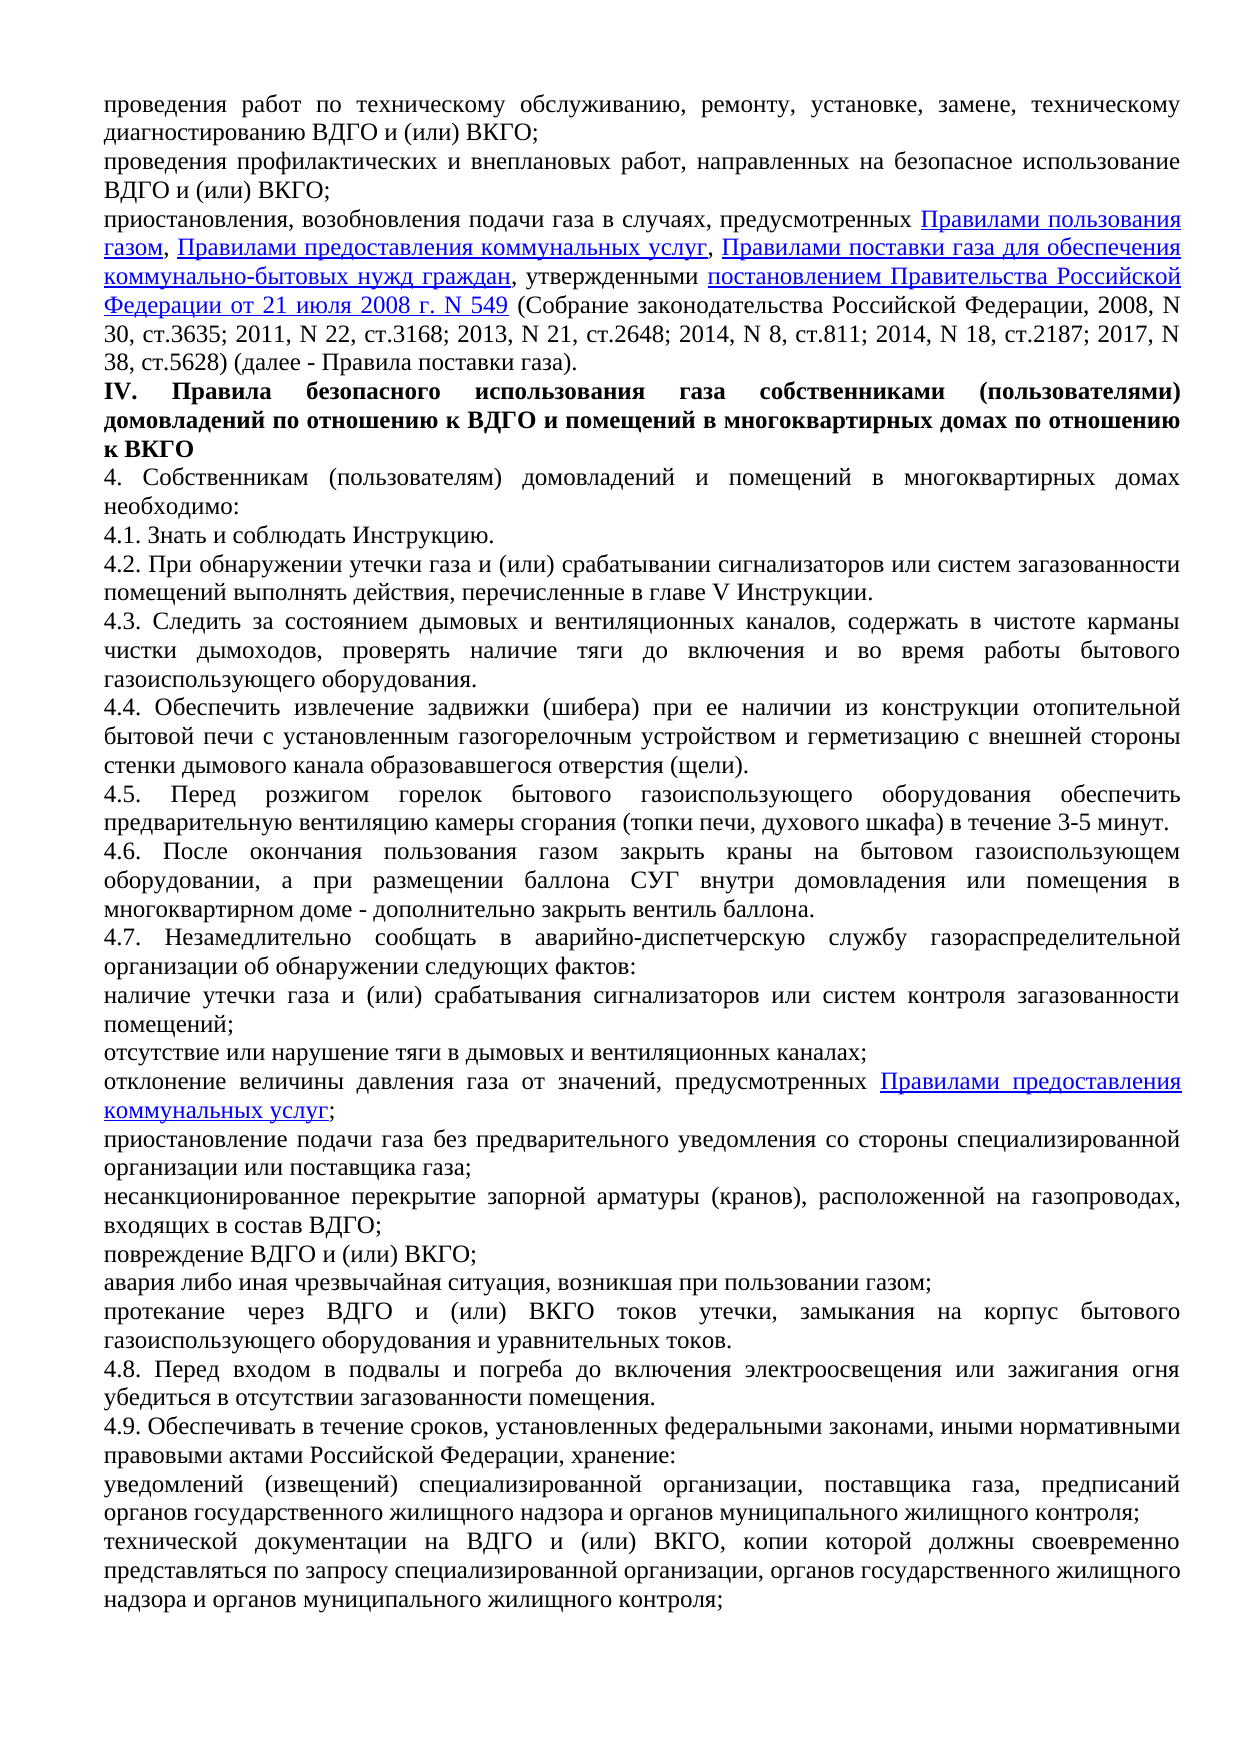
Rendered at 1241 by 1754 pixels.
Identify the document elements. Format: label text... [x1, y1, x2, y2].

text 4.2. При обнаружении утечки газа и (или) срабатывании сигнализаторов или систем загазованности помещений выполнять действия, перечисленные в главе V Инструкции. [103, 549, 1181, 606]
text 4.1. Знать и соблюдать Инструкцию. [103, 520, 1181, 549]
text несанкционированное перекрытие запорной арматуры (кранов), расположенной на газопроводах, входящих в состав ВДГО; [103, 1181, 1181, 1239]
text отклонение величины давления газа от значений, предусмотренных Правилами предоставления коммунальных услуг; [103, 1066, 1181, 1124]
text 4.6. После окончания пользования газом закрыть краны на бытовом газоиспользующем оборудовании, а при размещении баллона СУГ внутри домовладения или помещения в многоквартирном доме - дополнительно закрыть вентиль баллона. [103, 836, 1181, 922]
text технической документации на ВДГО и (или) ВКГО, копии которой должны своевременно представляться по запросу специализированной организации, органов государственного жилищного надзора и органов муниципального жилищного контроля; [103, 1526, 1181, 1612]
text повреждение ВДГО и (или) ВКГО; [103, 1239, 1181, 1267]
text проведения профилактических и внеплановых работ, направленных на безопасное использование ВДГО и (или) ВКГО; [103, 146, 1181, 204]
text отсутствие или нарушение тяги в дымовых и вентиляционных каналах; [103, 1037, 1181, 1066]
text 4.5. Перед розжигом горелок бытового газоиспользующего оборудования обеспечить предварительную вентиляцию камеры сгорания (топки печи, духового шкафа) в течение 3-5 минут. [103, 779, 1181, 836]
text 4.4. Обеспечить извлечение задвижки (шибера) при ее наличии из конструкции отопительной бытовой печи с установленным газогорелочным устройством и герметизацию с внешней стороны стенки дымового канала образовавшегося отверстия (щели). [103, 692, 1181, 779]
text приостановление подачи газа без предварительного уведомления со стороны специализированной организации или поставщика газа; [103, 1124, 1181, 1181]
text 4.7. Незамедлительно сообщать в аварийно-диспетчерскую службу газораспределительной организации об обнаружении следующих фактов: [103, 922, 1181, 980]
text 4.3. Следить за состоянием дымовых и вентиляционных каналов, содержать в чистоте карманы чистки дымоходов, проверять наличие тяги до включения и во время работы бытового газоиспользующего оборудования. [103, 606, 1181, 692]
text 4. Собственникам (пользователям) домовладений и помещений в многоквартирных домах необходимо: [103, 462, 1181, 520]
text приостановления, возобновления подачи газа в случаях, предусмотренных Правилами пользования газом, Правилами предоставления коммунальных услуг, Правилами поставки газа для обеспечения коммунально-бытовых нужд граждан, утвержденными постановлением Правительства Российской Федерации от 21 июля 2008 г. N 549 (Собрание законодательства Российской Федерации, 2008, N 30, ст.3635; 2011, N 22, ст.3168; 2013, N 21, ст.2648; 2014, N 8, ст.811; 2014, N 18, ст.2187; 2017, N 38, ст.5628) (далее - Правила поставки газа). [103, 204, 1181, 376]
text 4.8. Перед входом в подвалы и погреба до включения электроосвещения или зажигания огня убедиться в отсутствии загазованности помещения. [103, 1354, 1181, 1411]
text авария либо иная чрезвычайная ситуация, возникшая при пользовании газом; [103, 1267, 1181, 1296]
text IV. Правила безопасного использования газа собственниками (пользователями) домовладений по отношению к ВДГО и помещений в многоквартирных домах по отношению к ВКГО [103, 376, 1181, 462]
text протекание через ВДГО и (или) ВКГО токов утечки, замыкания на корпус бытового газоиспользующего оборудования и уравнительных токов. [103, 1296, 1181, 1354]
text 4.9. Обеспечивать в течение сроков, установленных федеральными законами, иными нормативными правовыми актами Российской Федерации, хранение: [103, 1411, 1181, 1469]
text проведения работ по техническому обслуживанию, ремонту, установке, замене, техническому диагностированию ВДГО и (или) ВКГО; [103, 89, 1181, 146]
text уведомлений (извещений) специализированной организации, поставщика газа, предписаний органов государственного жилищного надзора и органов муниципального жилищного контроля; [103, 1469, 1181, 1526]
text наличие утечки газа и (или) срабатывания сигнализаторов или систем контроля загазованности помещений; [103, 980, 1181, 1037]
